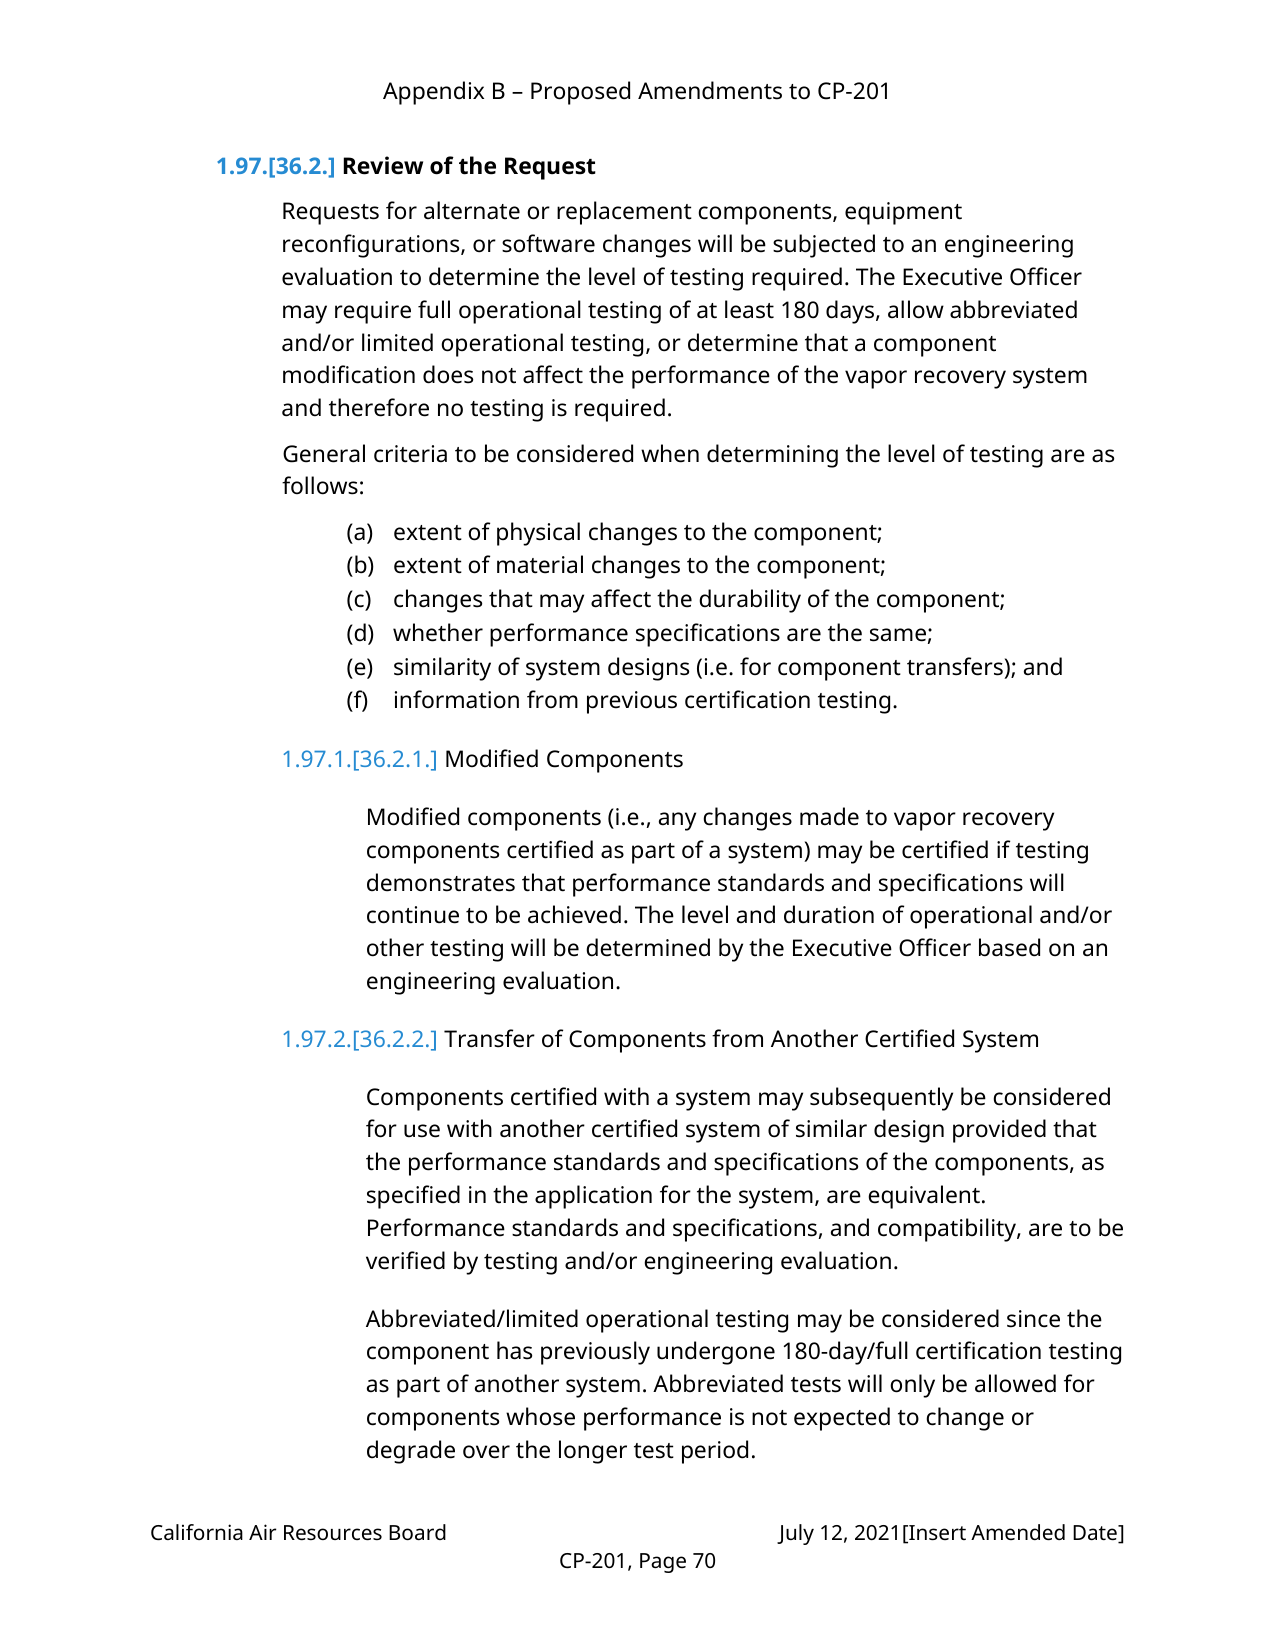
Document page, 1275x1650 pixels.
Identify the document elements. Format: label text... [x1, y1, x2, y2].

subtitle Modified Components [281, 743, 1125, 774]
subtitle Requests for alternate or replacement components, equipment reconfigurations, or software changes will be subjected to an engineering evaluation to determine the level of testing required. The Executive Officer may require full operational testing of at least 180 days, allow abbreviated and/or limited operational testing, or determine that a component modification does not affect the performance of the vapor recovery system and therefore no testing is required. [281, 195, 1125, 423]
subtitle Review of the Request [216, 150, 1125, 181]
subtitle information from previous certification testing. [346, 684, 1125, 716]
subtitle General criteria to be considered when determining the level of testing are as follows: [282, 437, 1125, 502]
subtitle Transfer of Components from Another Certified System [281, 1023, 1125, 1054]
subtitle extent of physical changes to the component; [346, 516, 1125, 547]
subtitle Abbreviated/limited operational testing may be considered since the component has previously undergone 180-day/full certification testing as part of another system. Abbreviated tests will only be allowed for components whose performance is not expected to change or degrade over the longer test period. [366, 1302, 1125, 1465]
subtitle Modified components (i.e., any changes made to vapor recovery components certified as part of a system) may be certified if testing demonstrates that performance standards and specifications will continue to be achieved. The level and duration of operational and/or other testing will be determined by the Executive Officer based on an engineering evaluation. [366, 801, 1125, 996]
subtitle changes that may affect the durability of the component; [346, 583, 1125, 614]
subtitle extent of material changes to the component; [346, 549, 1125, 581]
subtitle whether performance specifications are the same; [346, 617, 1125, 648]
subtitle similarity of system designs (i.e. for component transfers); and [346, 651, 1125, 682]
subtitle Components certified with a system may subsequently be considered for use with another certified system of similar design provided that the performance standards and specifications of the components, as specified in the application for the system, are equivalent. Performance standards and specifications, and compatibility, are to be verified by testing and/or engineering evaluation. [366, 1081, 1125, 1276]
